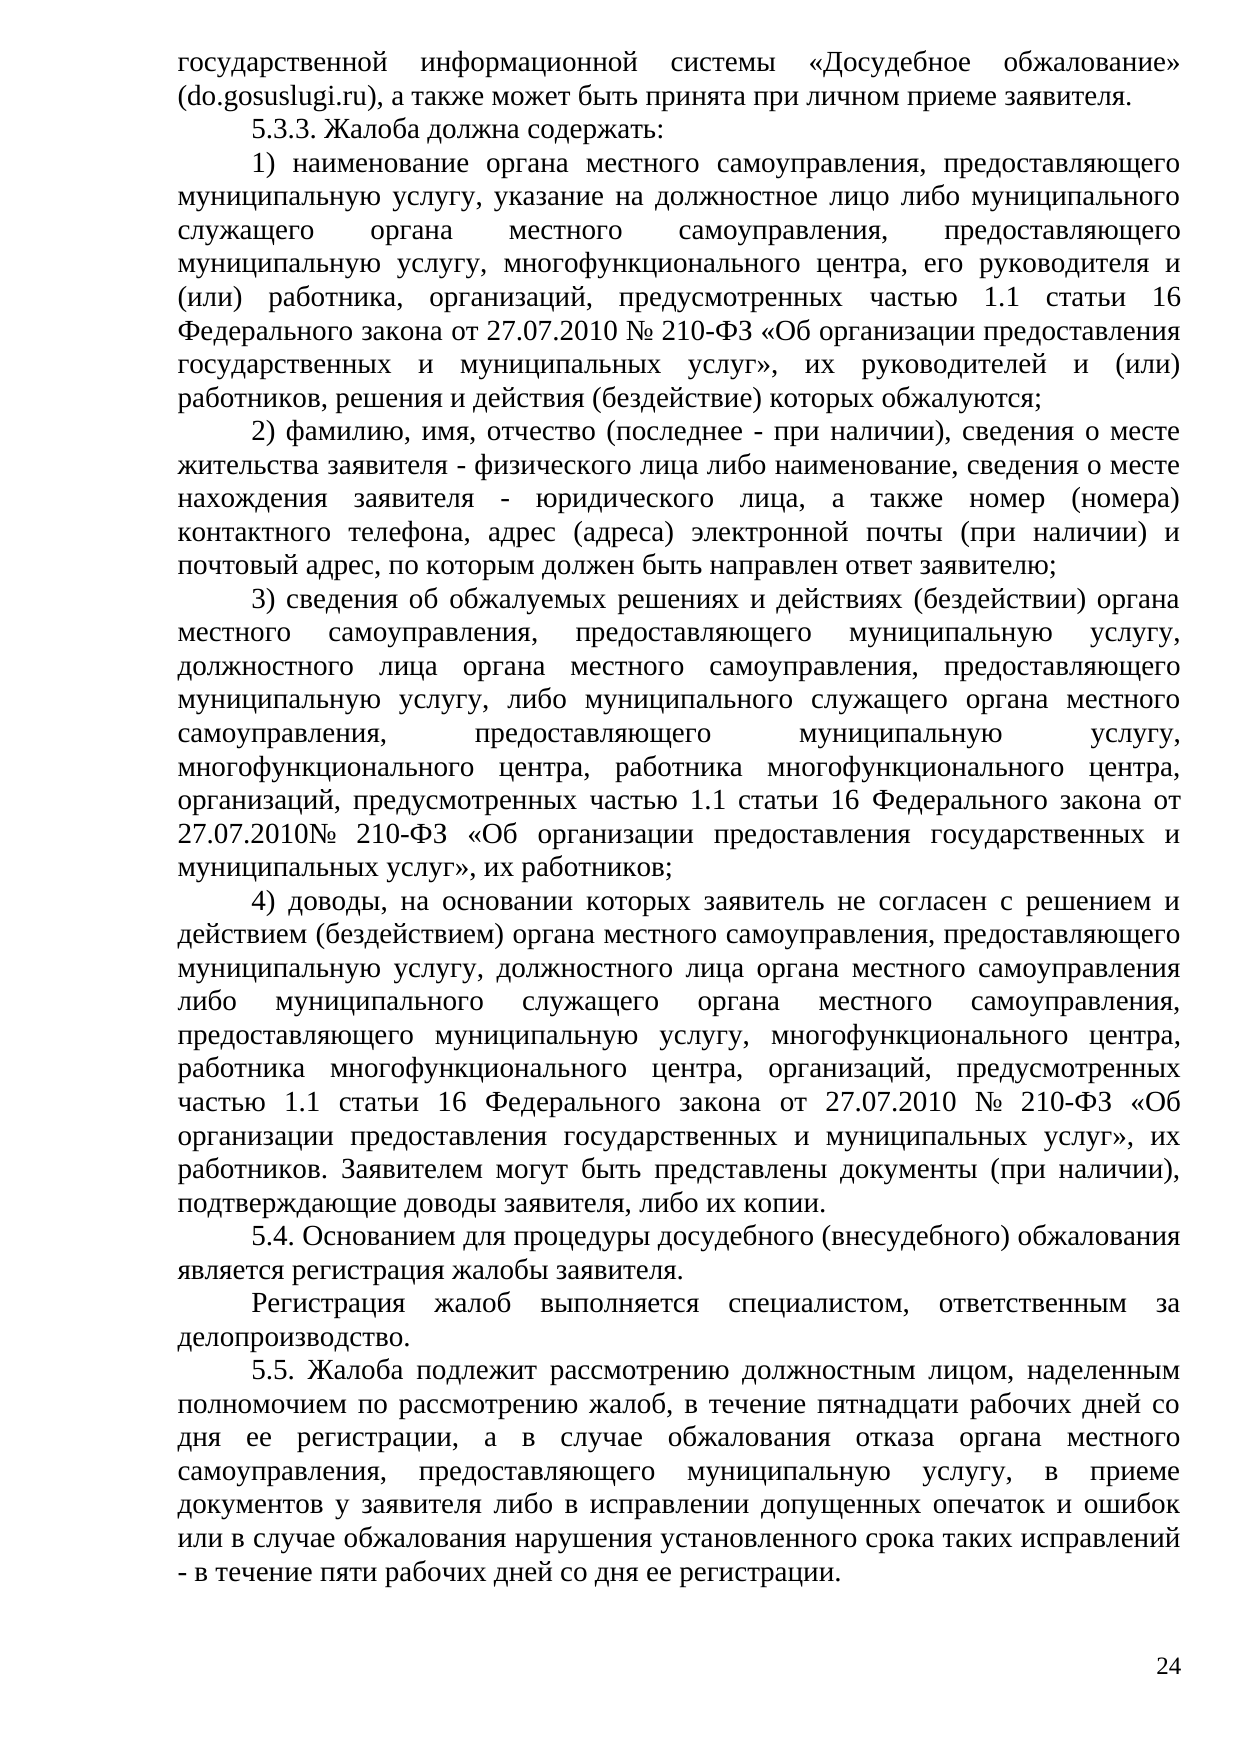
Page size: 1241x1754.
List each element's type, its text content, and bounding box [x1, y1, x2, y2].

text 2) фамилию, имя, отчество (последнее - при наличии), сведения о месте жительства заявителя - физического лица либо наименование, сведения о месте нахождения заявителя - юридического лица, а также номер (номера) контактного телефона, адрес (адреса) электронной почты (при наличии) и почтовый адрес, по которым должен быть направлен ответ заявителю; [177, 413, 1181, 581]
text 4) доводы, на основании которых заявитель не согласен с решением и действием (бездействием) органа местного самоуправления, предоставляющего муниципальную услугу, должностного лица органа местного самоуправления либо муниципального служащего органа местного самоуправления, предоставляющего муниципальную услугу, многофункционального центра, работника многофункционального центра, организаций, предусмотренных частью 1.1 статьи 16 Федерального закона от 27.07.2010 № 210-ФЗ «Об организации предоставления государственных и муниципальных услуг», их работников. Заявителем могут быть представлены документы (при наличии), подтверждающие доводы заявителя, либо их копии. [177, 883, 1181, 1218]
text 5.4. Основанием для процедуры досудебного (внесудебного) обжалования является регистрация жалобы заявителя. [177, 1218, 1181, 1285]
text Регистрация жалоб выполняется специалистом, ответственным за делопроизводство. [177, 1285, 1181, 1352]
text 5.3.3. Жалоба должна содержать: [177, 111, 1181, 145]
text 1) наименование органа местного самоуправления, предоставляющего муниципальную услугу, указание на должностное лицо либо муниципального служащего органа местного самоуправления, предоставляющего муниципальную услугу, многофункционального центра, его руководителя и (или) работника, организаций, предусмотренных частью 1.1 статьи 16 Федерального закона от 27.07.2010 № 210-ФЗ «Об организации предоставления государственных и муниципальных услуг», их руководителей и (или) работников, решения и действия (бездействие) которых обжалуются; [177, 145, 1181, 413]
text 3) сведения об обжалуемых решениях и действиях (бездействии) органа местного самоуправления, предоставляющего муниципальную услугу, должностного лица органа местного самоуправления, предоставляющего муниципальную услугу, либо муниципального служащего органа местного самоуправления, предоставляющего муниципальную услугу, многофункционального центра, работника многофункционального центра, организаций, предусмотренных частью 1.1 статьи 16 Федерального закона от 27.07.2010№ 210-ФЗ «Об организации предоставления государственных и муниципальных услуг», их работников; [177, 581, 1181, 883]
text 5.5. Жалоба подлежит рассмотрению должностным лицом, наделенным полномочием по рассмотрению жалоб, в течение пятнадцати рабочих дней со дня ее регистрации, а в случае обжалования отказа органа местного самоуправления, предоставляющего муниципальную услугу, в приеме документов у заявителя либо в исправлении допущенных опечаток и ошибок или в случае обжалования нарушения установленного срока таких исправлений - в течение пяти рабочих дней со дня ее регистрации. [177, 1352, 1181, 1587]
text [177, 44, 1181, 111]
